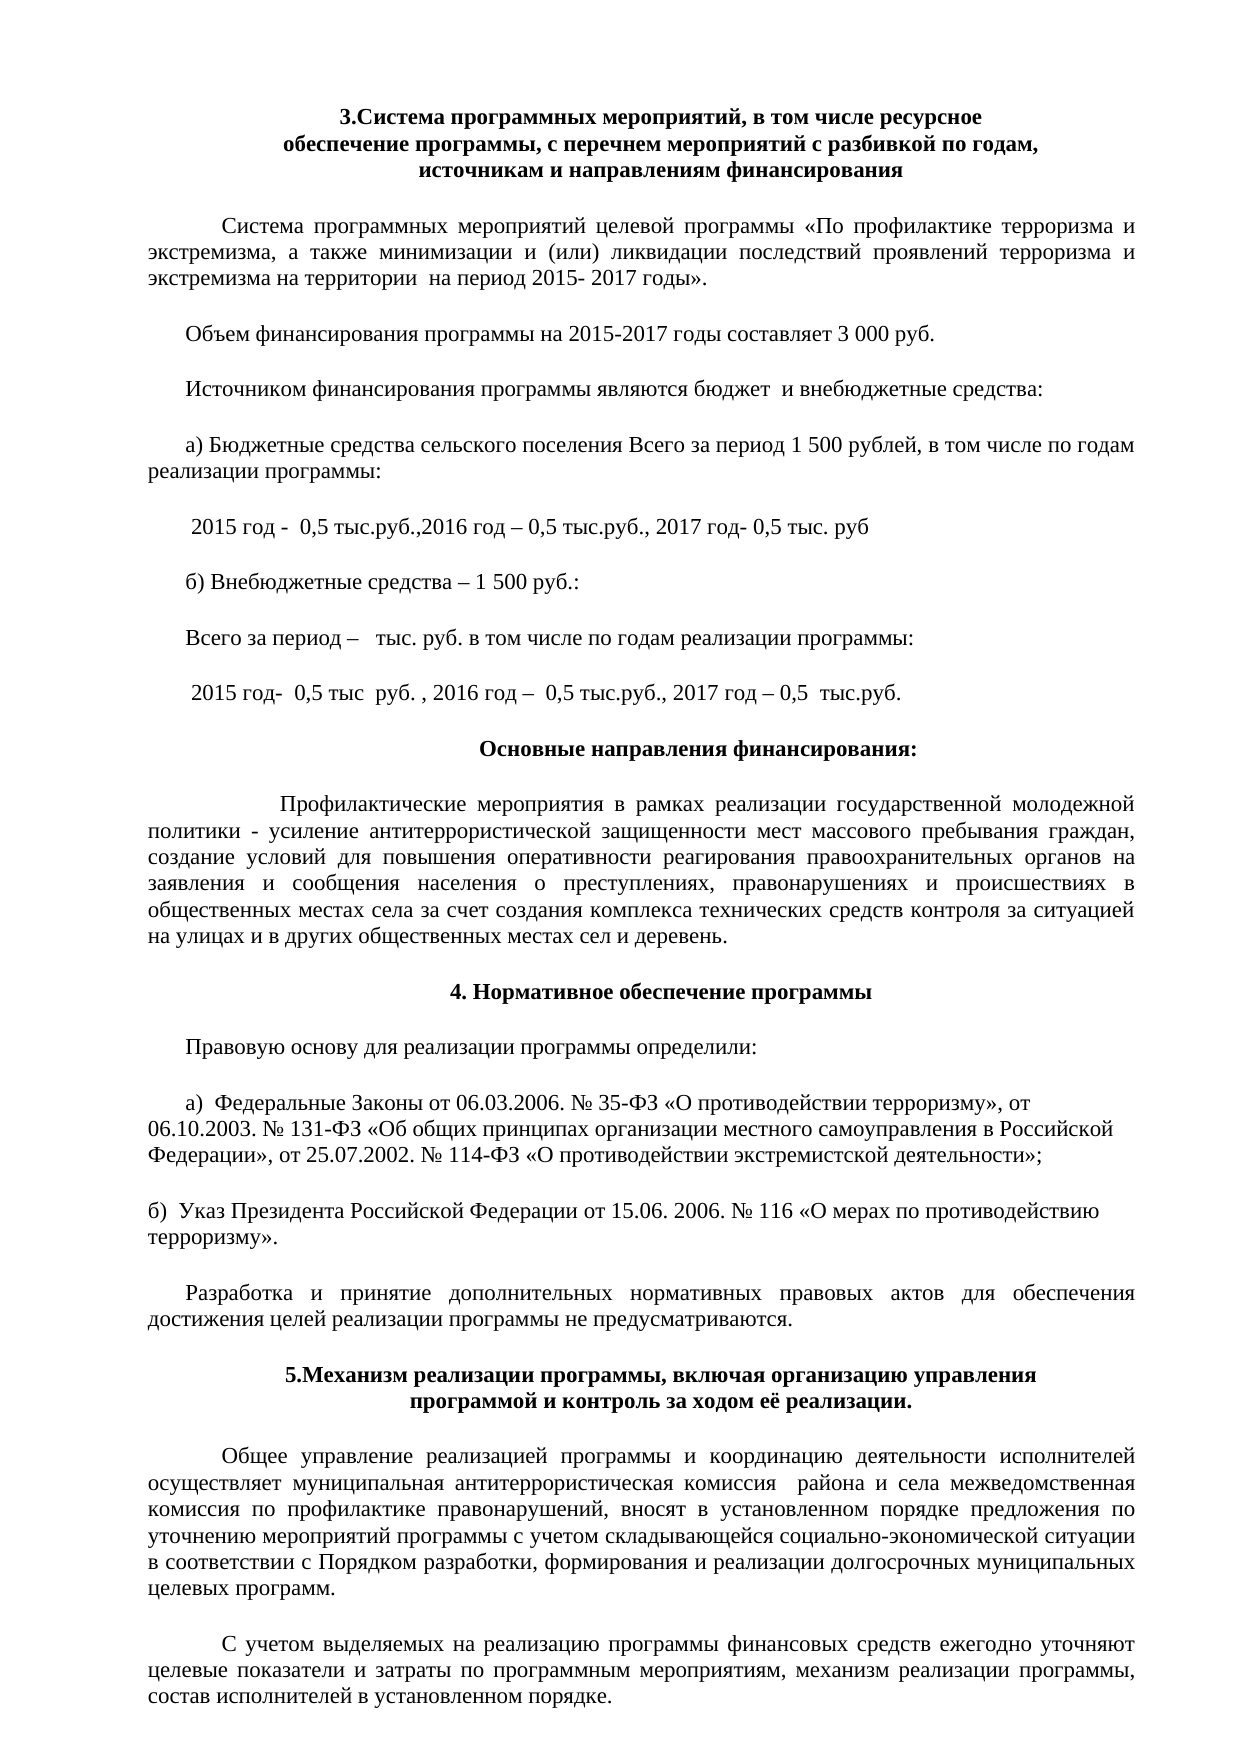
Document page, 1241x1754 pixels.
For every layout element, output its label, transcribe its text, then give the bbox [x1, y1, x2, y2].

text Источником финансирования программы являются бюджет и внебюджетные средства: [148, 375, 1137, 402]
text Объем финансирования программы на 2015-2017 годы составляет 3 000 руб. [148, 320, 1137, 346]
text программой и контроль за ходом её реализации. [148, 1387, 1137, 1413]
text а) Федеральные Законы от 06.03.2006. № 35-ФЗ «О противодействии терроризму», от 06.10.2003. № 131-ФЗ «Об общих принципах организации местного самоуправления в Российской Федерации», от 25.07.2002. № 114-ФЗ «О противодействии экстремистской деятельности»; [148, 1089, 1137, 1168]
text а) Бюджетные средства сельского поселения Всего за период 1 500 рублей, в том числе по годам реализации программы: [148, 431, 1137, 484]
text 2015 год - 0,5 тыс.руб.,2016 год – 0,5 тыс.руб., 2017 год- 0,5 тыс. руб [148, 513, 1137, 539]
text 3.Система программных мероприятий, в том числе ресурсное [148, 103, 1137, 130]
text Профилактические мероприятия в рамках реализации государственной молодежной политики - усиление антитеррористической защищенности мест массового пребывания граждан, создание условий для повышения оперативности реагирования правоохранительных органов на заявления и сообщения населения о преступлениях, правонарушениях и происшествиях в общественных местах села за счет создания комплекса технических средств контроля за ситуацией на улицах и в других общественных местах сел и деревень. [148, 790, 1137, 948]
text Разработка и принятие дополнительных нормативных правовых актов для обеспечения достижения целей реализации программы не предусматриваются. [148, 1279, 1137, 1332]
text 4. Нормативное обеспечение программы [148, 978, 1137, 1004]
text 2015 год- 0,5 тыс руб. , 2016 год – 0,5 тыс.руб., 2017 год – 0,5 тыс.руб. [148, 679, 1137, 706]
text Всего за период – тыс. руб. в том числе по годам реализации программы: [148, 624, 1137, 650]
text С учетом выделяемых на реализацию программы финансовых средств ежегодно уточняют целевые показатели и затраты по программным мероприятиям, механизм реализации программы, состав исполнителей в установленном порядке. [148, 1630, 1137, 1709]
text Правовую основу для реализации программы определили: [148, 1033, 1137, 1059]
text обеспечение программы, с перечнем мероприятий с разбивкой по годам, [148, 130, 1137, 156]
text источникам и направлениям финансирования [148, 156, 1137, 182]
text Основные направления финансирования: [223, 735, 1137, 761]
text б) Указ Президента Российской Федерации от 15.06. 2006. № 116 «О мерах по противодействию терроризму». [148, 1197, 1137, 1250]
text Система программных мероприятий целевой программы «По профилактике терроризма и экстремизма, а также минимизации и (или) ликвидации последствий проявлений терроризма и экстремизма на территории на период 2015- 2017 годы». [148, 212, 1137, 291]
text 5.Механизм реализации программы, включая организацию управления [148, 1361, 1137, 1387]
text Общее управление реализацией программы и координацию деятельности исполнителей осуществляет муниципальная антитеррористическая комиссия района и села межведомственная комиссия по профилактике правонарушений, вносят в установленном порядке предложения по уточнению мероприятий программы с учетом складывающейся социально-экономической ситуации в соответствии с Порядком разработки, формирования и реализации долгосрочных муниципальных целевых программ. [148, 1443, 1137, 1601]
text б) Внебюджетные средства – 1 500 руб.: [148, 568, 1137, 595]
